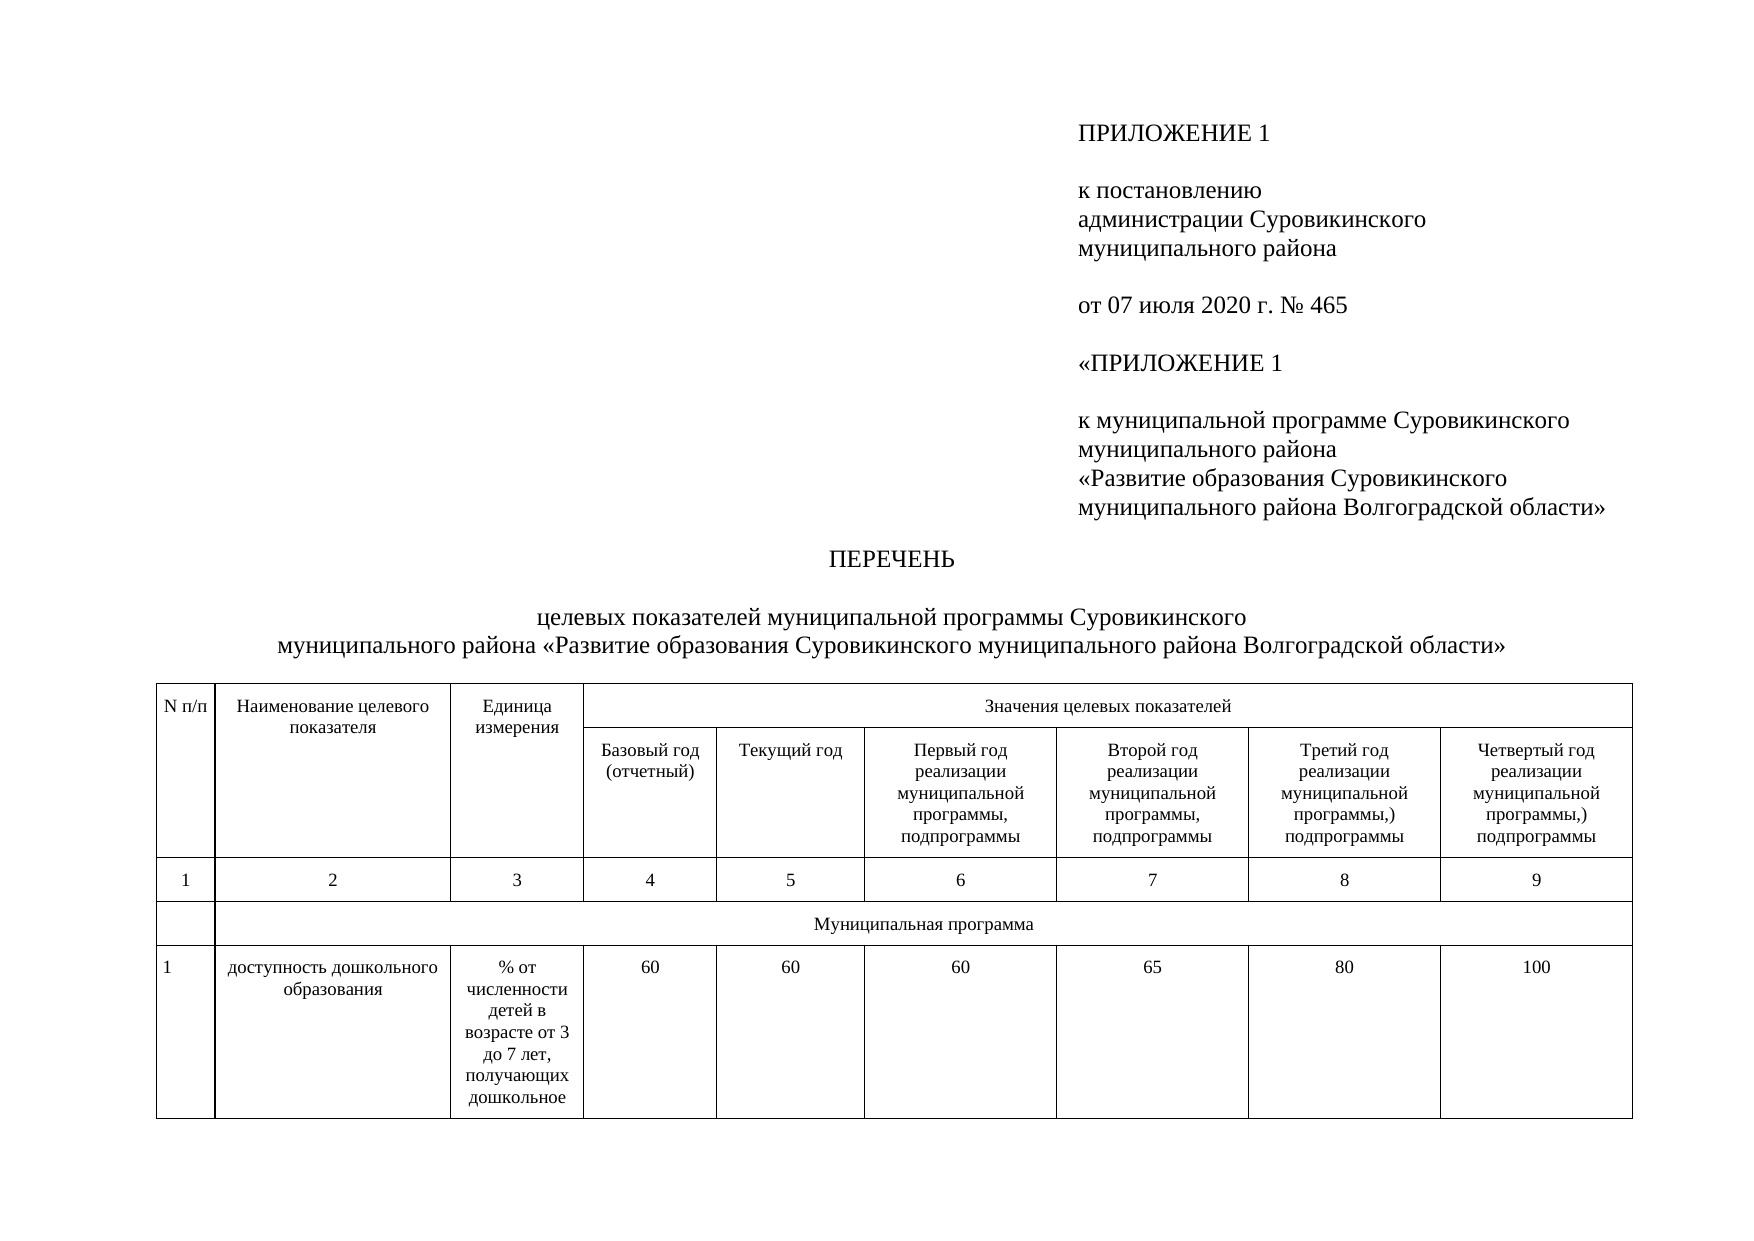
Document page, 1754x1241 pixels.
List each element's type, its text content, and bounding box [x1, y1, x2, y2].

table_cell 65 [1057, 946, 1248, 1118]
text муниципального района «Развитие образования Суровикинского муниципального района Волгоградской области» [162, 631, 1621, 659]
text муниципального района [620, 434, 1621, 463]
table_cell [216, 946, 450, 1118]
table_cell Второй год реализации муниципальной программы, подпрограммы [1057, 728, 1248, 857]
text к муниципальной программе Суровикинского [620, 406, 1621, 434]
table_cell 60 [865, 946, 1056, 1118]
table_cell Третий год реализации муниципальной программы,) подпрограммы [1249, 728, 1440, 857]
table_cell 1 [157, 946, 214, 1118]
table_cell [451, 946, 583, 1118]
table_cell 2 [216, 858, 450, 901]
text «ПРИЛОЖЕНИЕ 1 [1004, 348, 1621, 377]
text «Развитие образования Суровикинского [620, 463, 1621, 492]
table_cell 8 [1249, 858, 1440, 901]
text администрации Суровикинского [620, 204, 1621, 233]
table_cell 60 [717, 946, 864, 1118]
table_cell 1 [157, 858, 214, 901]
table_cell Текущий год [717, 728, 864, 857]
text ПРИЛОЖЕНИЕ 1 [1004, 118, 1621, 147]
table_cell 80 [1249, 946, 1440, 1118]
table_cell Муниципальная программа [216, 902, 1632, 944]
table_header N п/п [157, 684, 214, 857]
table_cell 7 [1057, 858, 1248, 901]
text к постановлению [620, 176, 1621, 204]
table_cell Первый год реализации муниципальной программы, подпрограммы [865, 728, 1056, 857]
table_cell 6 [865, 858, 1056, 901]
table_header Значения целевых показателей [584, 684, 1632, 727]
table_cell 3 [451, 858, 583, 901]
text муниципального района [620, 233, 1621, 262]
table_cell 4 [584, 858, 716, 901]
text муниципального района Волгоградской области» [620, 492, 1621, 521]
table_cell Четвертый год реализации муниципальной программы,) подпрограммы [1441, 728, 1632, 857]
table_header Единица измерения [451, 684, 583, 857]
text ПЕРЕЧЕНЬ [162, 544, 1621, 573]
table_cell 100 [1441, 946, 1632, 1118]
table_header Наименование целевого показателя [216, 684, 450, 857]
table_cell 5 [717, 858, 864, 901]
table_cell [157, 902, 214, 944]
table_cell 60 [584, 946, 716, 1118]
table_cell 9 [1441, 858, 1632, 901]
text от 07 июля 2020 г. № 465 [620, 291, 1621, 319]
table_cell Базовый год (отчетный) [584, 728, 716, 857]
text целевых показателей муниципальной программы Суровикинского [162, 602, 1621, 631]
